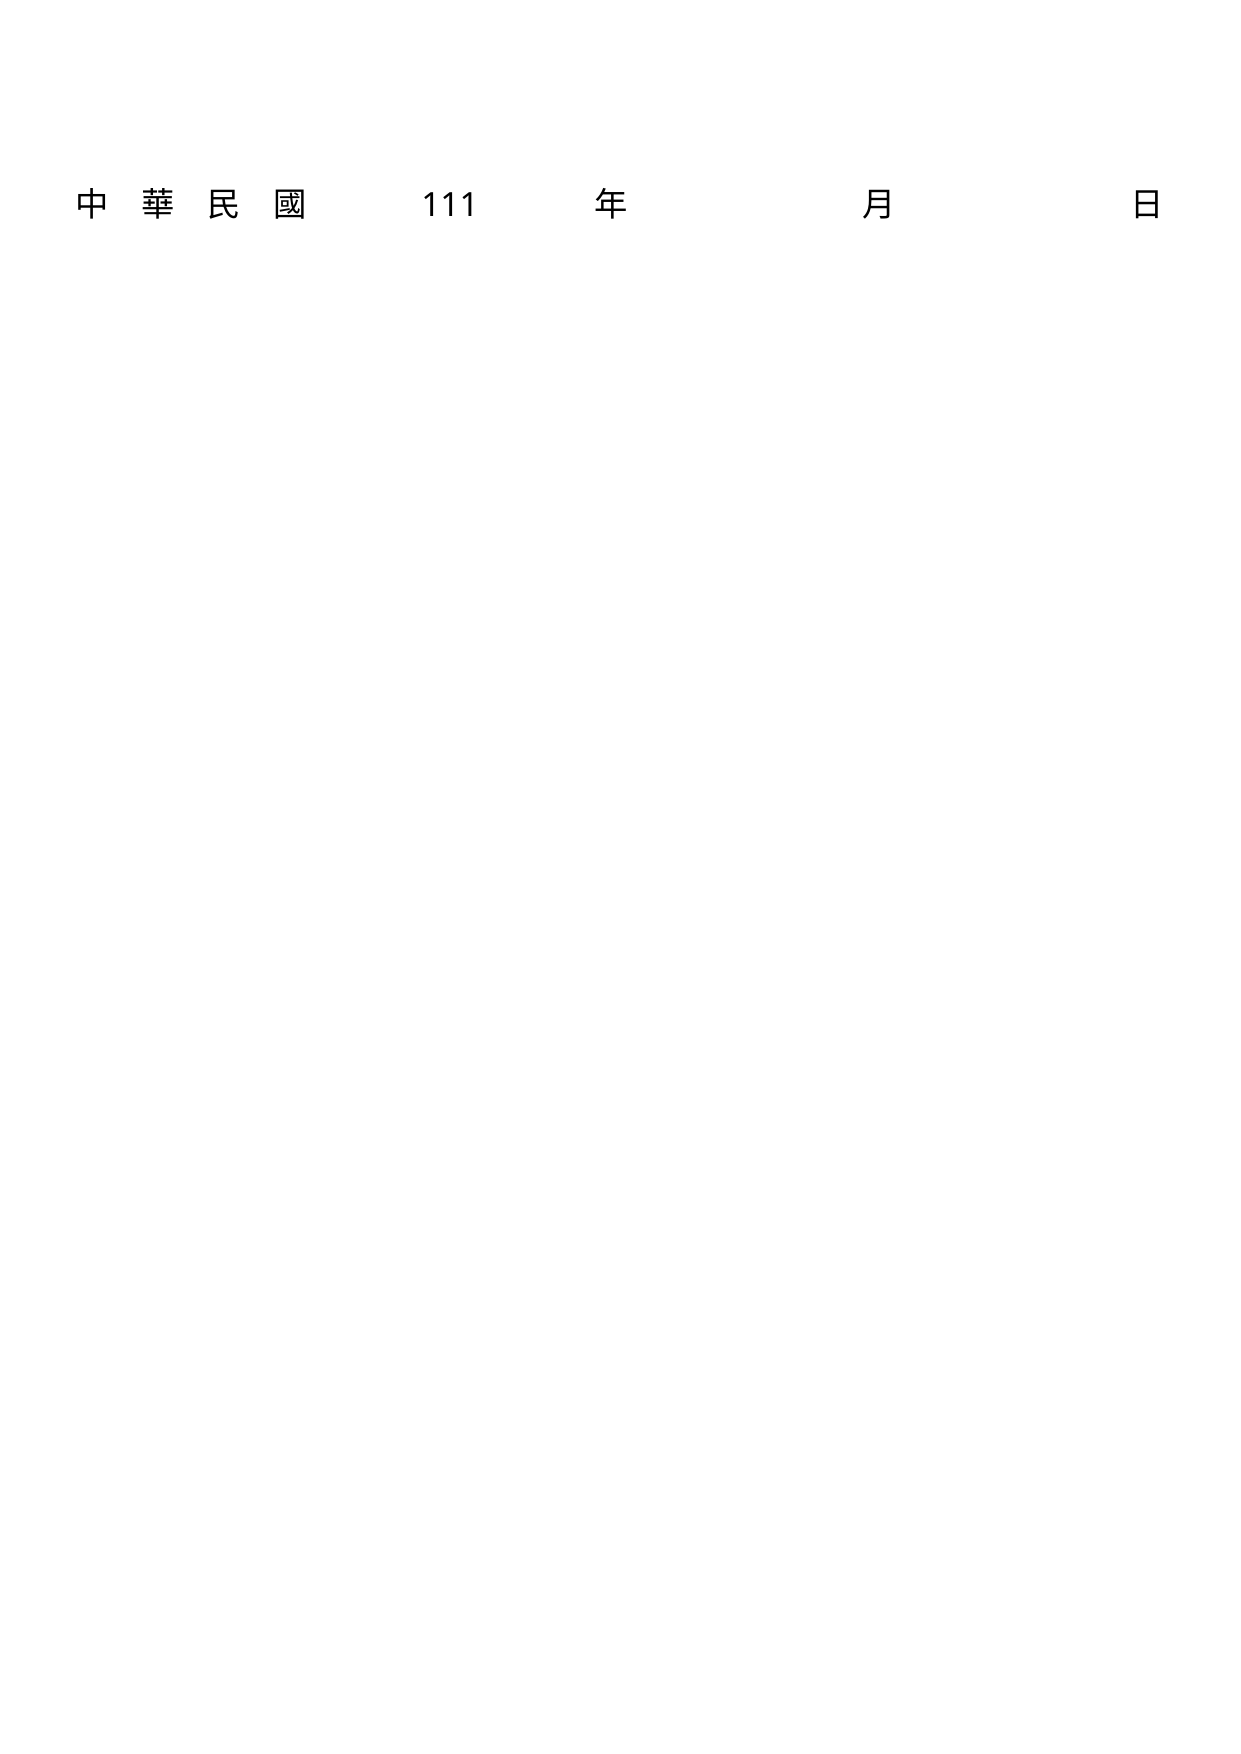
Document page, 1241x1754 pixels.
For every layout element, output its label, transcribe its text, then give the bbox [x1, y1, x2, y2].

text 中華民國 111 年 月 日 [75, 164, 1165, 239]
